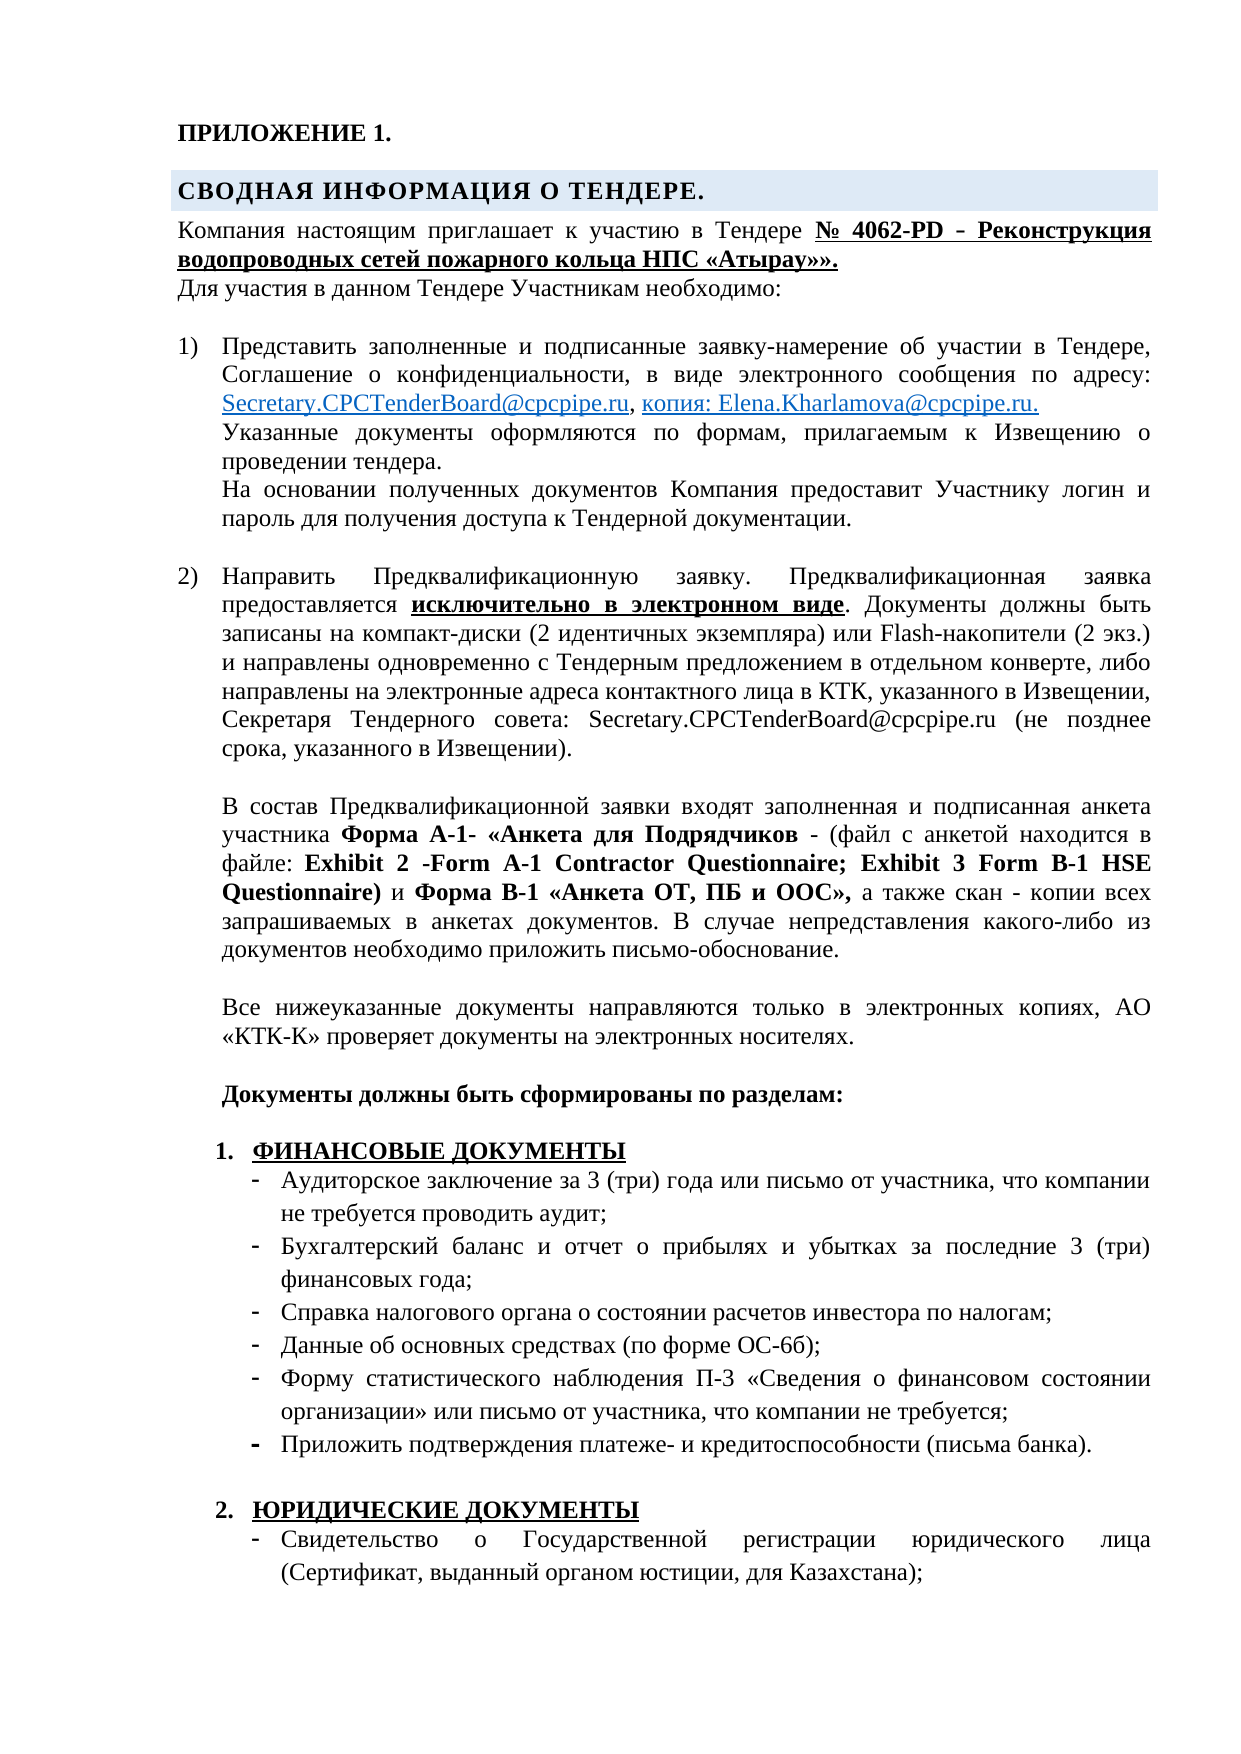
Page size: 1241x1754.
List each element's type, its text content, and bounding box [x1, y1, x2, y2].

list Приложить подтверждения платеже- и кредитоспособности (письма банка). [251, 1429, 1152, 1458]
text Все нижеуказанные документы направляются только в электронных копиях, АО «КТК-К» проверяет документы на электронных носителях. [222, 992, 1152, 1050]
text Компания настоящим приглашает к участию в Тендере № 4062-PD – Реконструкция водопроводных сетей пожарного кольца НПС «Атырау»». [177, 216, 1152, 273]
list Свидетельство о Государственной регистрации юридического лица (Сертификат, выданный органом юстиции, для Казахстана); [251, 1524, 1152, 1586]
list ЮРИДИЧЕСКИЕ ДОКУМЕНТЫ [215, 1495, 1152, 1524]
list Направить Предквалификационную заявку. Предквалификационная заявка предоставляется исключительно в электронном виде. Документы должны быть записаны на компакт-диски (2 идентичных экземпляра) или Flash-накопители (2 экз.) и направлены одновременно с Тендерным предложением в отдельном конверте, либо направлены на электронные адреса контактного лица в КТК, указанного в Извещении, Секретаря Тендерного совета: Secretary.CPCTenderBoard@cpcpipe.ru (не позднее срока, указанного в Извещении). [177, 561, 1152, 762]
text На основании полученных документов Компания предоставит Участнику логин и пароль для получения доступа к Тендерной документации. [222, 474, 1152, 532]
text Для участия в данном Тендере Участникам необходимо: [177, 273, 1152, 302]
text В состав Предквалификационной заявки входят заполненная и подписанная анкета участника Форма A-1- «Анкета для Подрядчиков - (файл с анкетой находится в файле: Exhibit 2 -Form A-1 Contractor Questionnaire; Exhibit 3 Form B-1 HSE Questionnaire) и Форма B-1 «Анкета ОТ, ПБ и ООС», а также скан - копии всех запрашиваемых в анкетах документов. В случае непредставления какого-либо из документов необходимо приложить письмо-обоснование. [222, 791, 1152, 964]
subtitle Сводная информация о Тендере. [177, 176, 1152, 205]
list Представить заполненные и подписанные заявку-намерение об участии в Тендере, Соглашение о конфиденциальности, в виде электронного сообщения по адресу: Secretary.CPCTenderBoard@cpcpipe.ru, копия: Elena.Kharlamova@cpcpipe.ru. [177, 331, 1152, 417]
list Аудиторское заключение за 3 (три) года или письмо от участника, что компании не требуется проводить аудит; [251, 1165, 1152, 1227]
list Бухгалтерский баланс и отчет о прибылях и убытках за последние 3 (три) финансовых года; [251, 1231, 1152, 1293]
list Справка налогового органа о состоянии расчетов инвестора по налогам; [251, 1297, 1152, 1326]
list ФИНАНСОВЫЕ ДОКУМЕНТЫ [215, 1136, 1152, 1165]
list Форму статистического наблюдения П-3 «Сведения о финансовом состоянии организации» или письмо от участника, что компании не требуется; [251, 1363, 1152, 1425]
text Указанные документы оформляются по формам, прилагаемым к Извещению о проведении тендера. [222, 417, 1152, 474]
text ПРИЛОЖЕНИЕ 1. [177, 118, 1152, 147]
list Данные об основных средствах (по форме ОС-6б); [251, 1330, 1152, 1359]
text Документы должны быть сформированы по разделам: [222, 1079, 1152, 1107]
